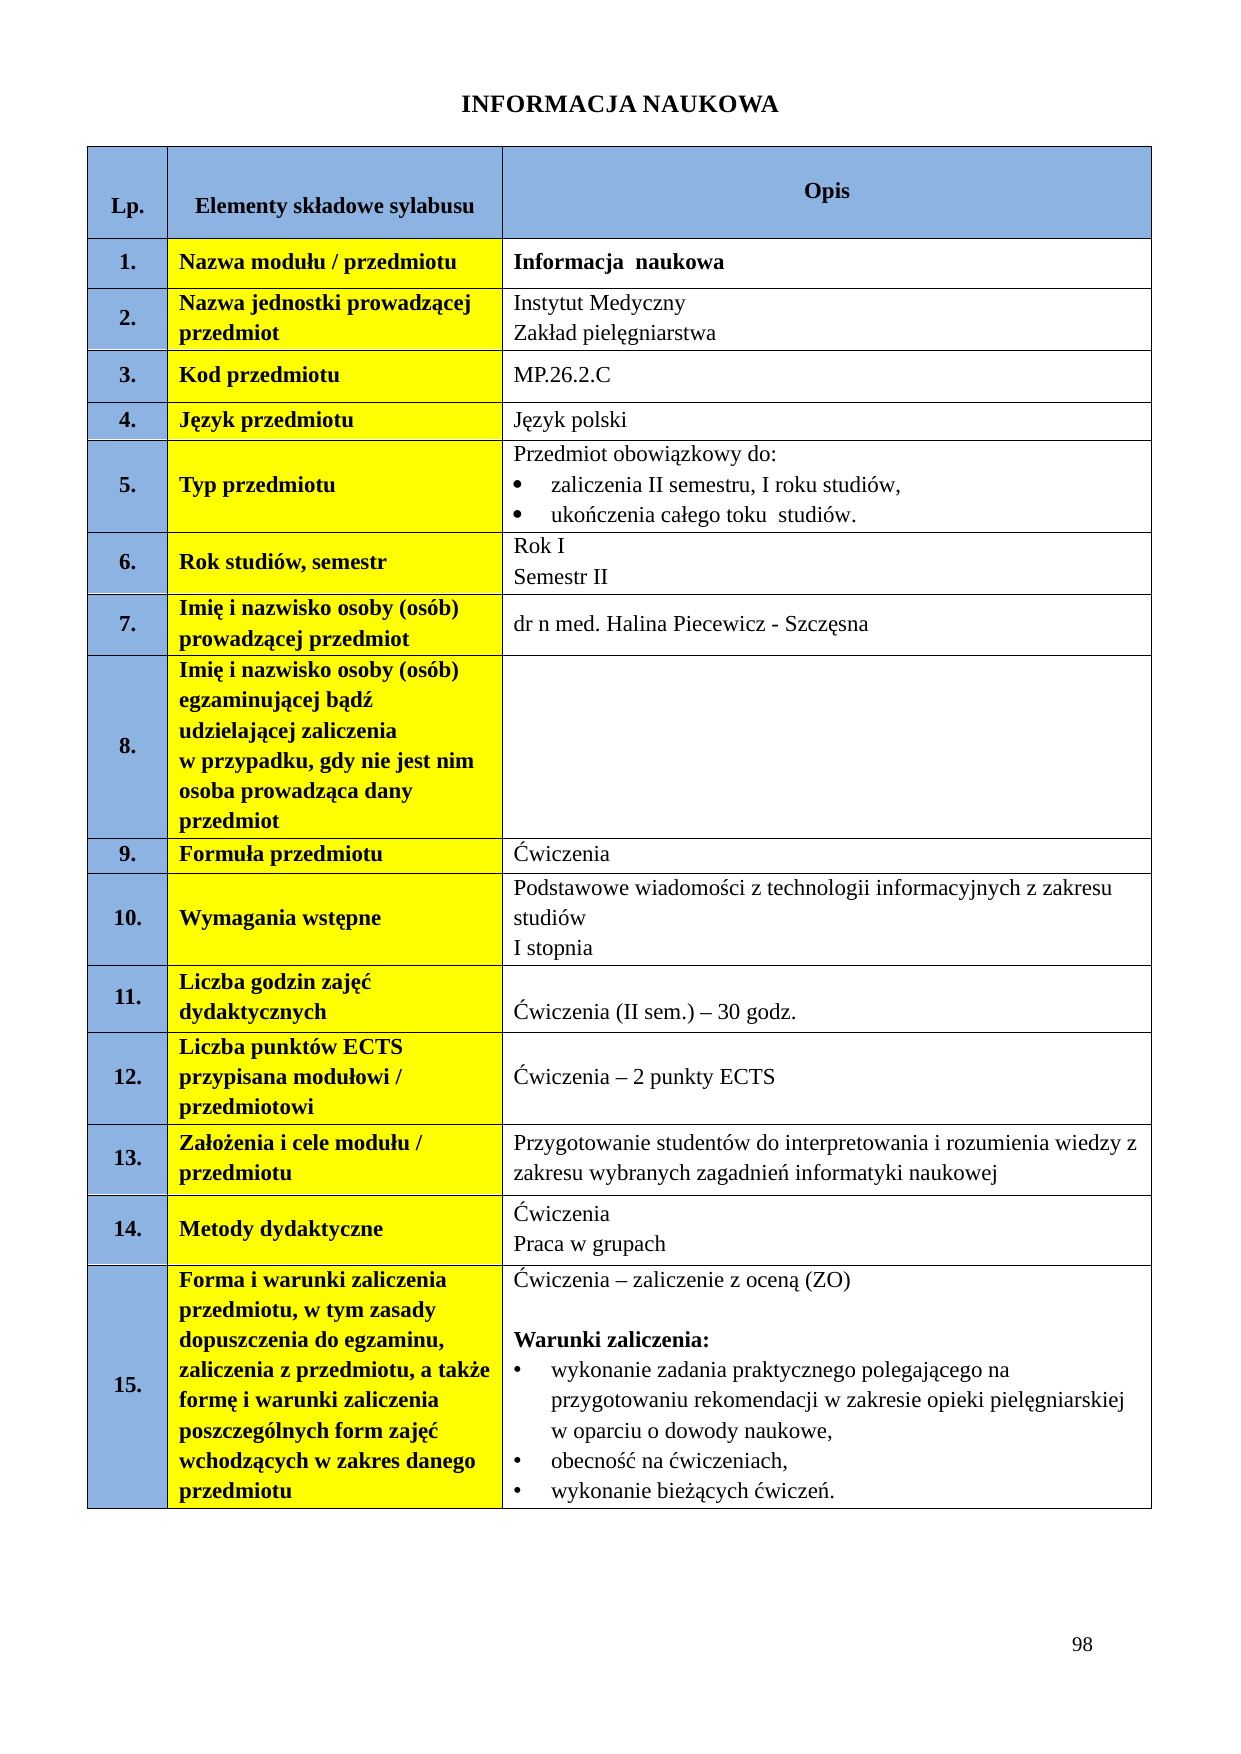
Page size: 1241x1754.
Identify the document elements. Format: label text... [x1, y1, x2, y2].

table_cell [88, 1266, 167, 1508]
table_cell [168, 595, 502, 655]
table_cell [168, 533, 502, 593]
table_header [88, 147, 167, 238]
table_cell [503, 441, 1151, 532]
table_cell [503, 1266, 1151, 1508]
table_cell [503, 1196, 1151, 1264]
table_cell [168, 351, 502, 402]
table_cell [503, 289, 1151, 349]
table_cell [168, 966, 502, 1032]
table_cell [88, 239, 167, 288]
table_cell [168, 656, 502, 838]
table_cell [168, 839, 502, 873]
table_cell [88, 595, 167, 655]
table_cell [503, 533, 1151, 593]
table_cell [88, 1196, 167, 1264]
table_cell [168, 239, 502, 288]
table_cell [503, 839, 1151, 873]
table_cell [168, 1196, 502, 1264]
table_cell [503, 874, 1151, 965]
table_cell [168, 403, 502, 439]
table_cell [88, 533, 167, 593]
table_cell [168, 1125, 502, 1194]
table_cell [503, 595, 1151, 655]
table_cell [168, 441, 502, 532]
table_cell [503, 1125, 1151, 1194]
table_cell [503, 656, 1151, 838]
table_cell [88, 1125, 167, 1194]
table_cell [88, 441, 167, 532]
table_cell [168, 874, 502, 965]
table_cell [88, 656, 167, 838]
text INFORMACJA NAUKOWA [148, 89, 1092, 117]
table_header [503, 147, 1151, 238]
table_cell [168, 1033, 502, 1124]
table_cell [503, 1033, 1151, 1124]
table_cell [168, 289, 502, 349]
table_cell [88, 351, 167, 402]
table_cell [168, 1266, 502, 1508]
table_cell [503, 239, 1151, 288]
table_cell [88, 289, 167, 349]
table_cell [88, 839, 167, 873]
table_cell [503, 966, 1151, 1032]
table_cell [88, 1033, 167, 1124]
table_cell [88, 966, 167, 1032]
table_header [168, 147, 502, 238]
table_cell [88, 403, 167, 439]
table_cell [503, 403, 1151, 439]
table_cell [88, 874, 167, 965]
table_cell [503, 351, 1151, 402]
